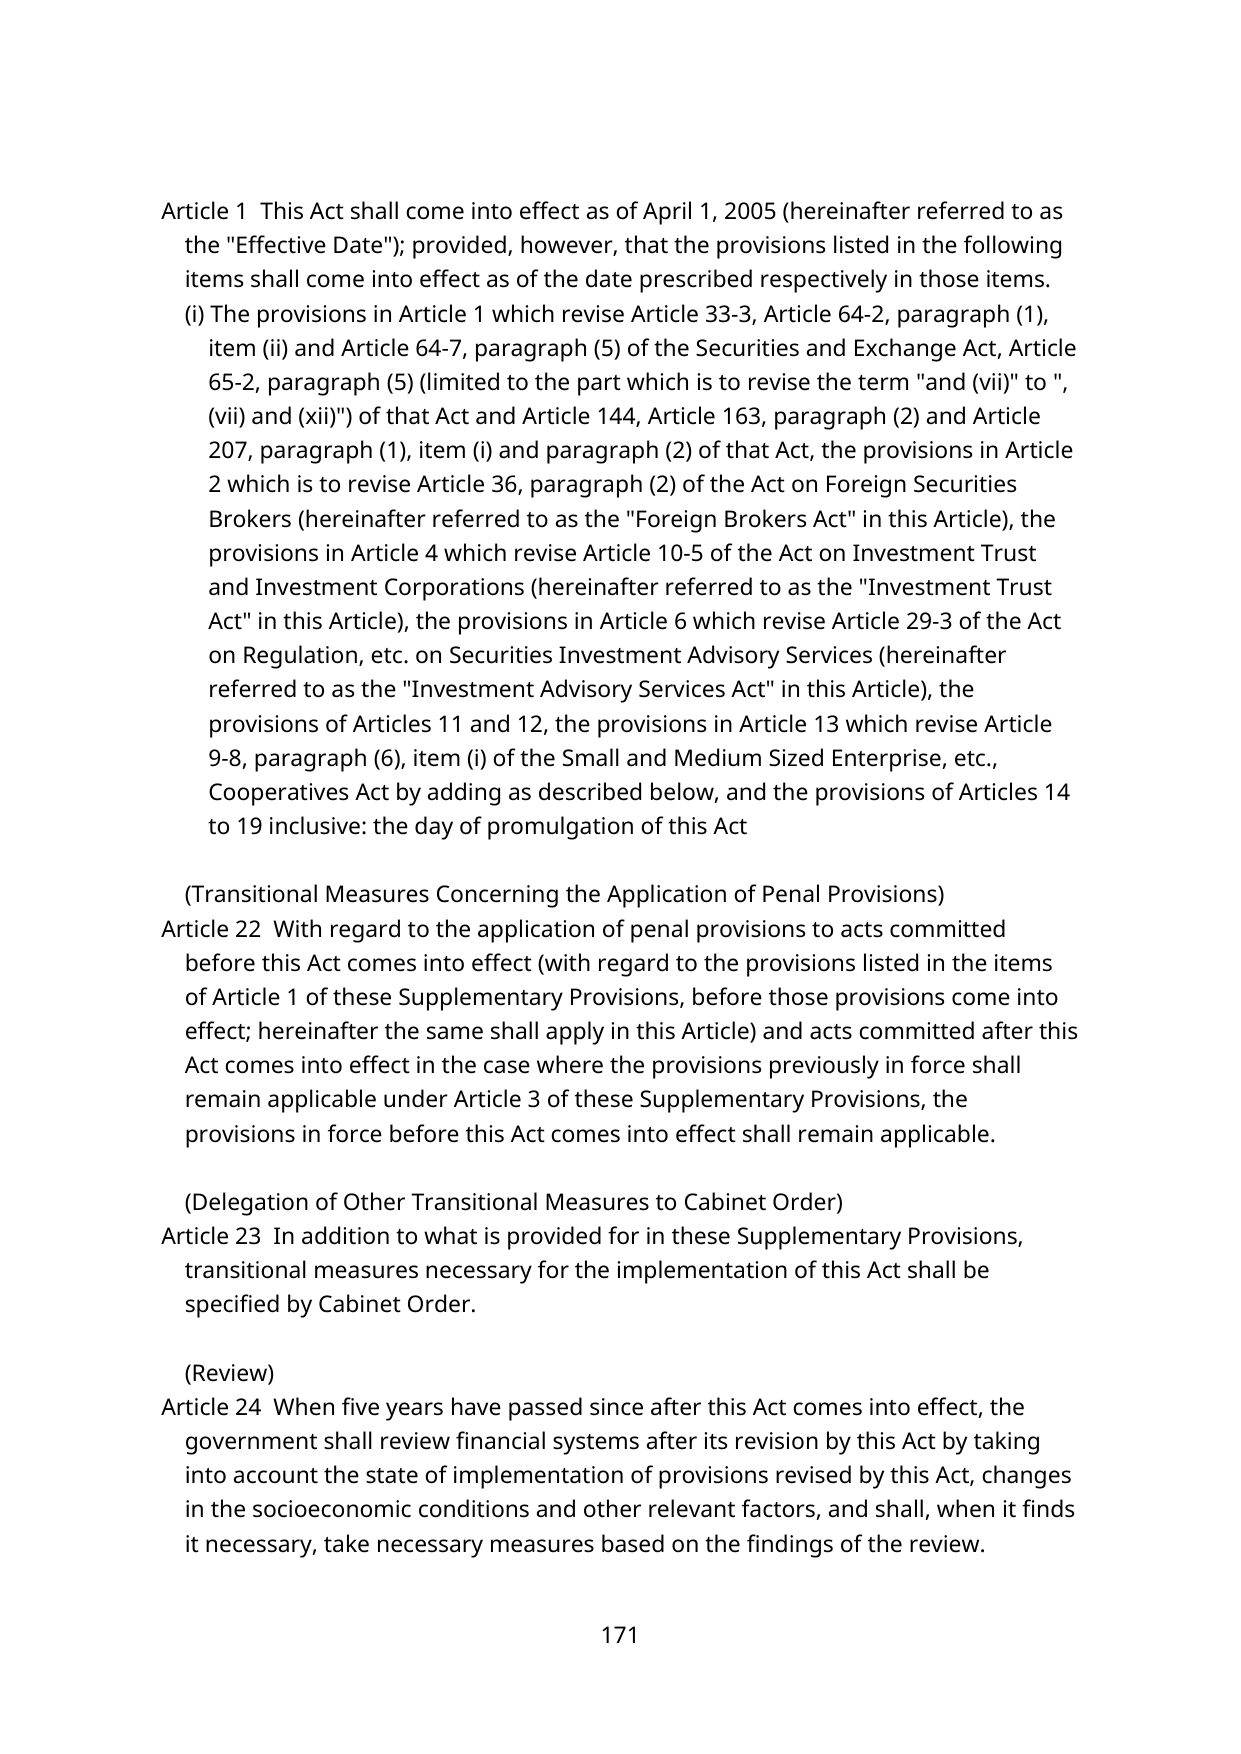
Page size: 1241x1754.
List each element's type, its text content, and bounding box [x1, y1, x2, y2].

text (Review) [184, 1355, 1079, 1389]
text (i) The provisions in Article 1 which revise Article 33-3, Article 64-2, paragraph (1), item (ii) and Article 64-7, paragraph (5) of the Securities and Exchange Act, Article 65-2, paragraph (5) (limited to the part which is to revise the term "and (vii)" to ", (vii) and (xii)") of that Act and Article 144, Article 163, paragraph (2) and Article 207, paragraph (1), item (i) and paragraph (2) of that Act, the provisions in Article 2 which is to revise Article 36, paragraph (2) of the Act on Foreign Securities Brokers (hereinafter referred to as the "Foreign Brokers Act" in this Article), the provisions in Article 4 which revise Article 10-5 of the Act on Investment Trust and Investment Corporations (hereinafter referred to as the "Investment Trust Act" in this Article), the provisions in Article 6 which revise Article 29-3 of the Act on Regulation, etc. on Securities Investment Advisory Services (hereinafter referred to as the "Investment Advisory Services Act" in this Article), the provisions of Articles 11 and 12, the provisions in Article 13 which revise Article 9-8, paragraph (6), item (i) of the Small and Medium Sized Enterprise, etc., Cooperatives Act by adding as described below, and the provisions of Articles 14 to 19 inclusive: the day of promulgation of this Act [184, 296, 1079, 843]
text (Delegation of Other Transitional Measures to Cabinet Order) [184, 1184, 1079, 1219]
text Article 1 This Act shall come into effect as of April 1, 2005 (hereinafter referred to as the "Effective Date"); provided, however, that the provisions listed in the following items shall come into effect as of the date prescribed respectively in those items. [161, 194, 1079, 296]
text (Transitional Measures Concerning the Application of Penal Provisions) [184, 877, 1079, 911]
text Article 23 In addition to what is provided for in these Supplementary Provisions, transitional measures necessary for the implementation of this Act shall be specified by Cabinet Order. [161, 1219, 1079, 1321]
text Article 22 With regard to the application of penal provisions to acts committed before this Act comes into effect (with regard to the provisions listed in the items of Article 1 of these Supplementary Provisions, before those provisions come into effect; hereinafter the same shall apply in this Article) and acts committed after this Act comes into effect in the case where the provisions previously in force shall remain applicable under Article 3 of these Supplementary Provisions, the provisions in force before this Act comes into effect shall remain applicable. [161, 911, 1079, 1150]
text Article 24 When five years have passed since after this Act comes into effect, the government shall review financial systems after its revision by this Act by taking into account the state of implementation of provisions revised by this Act, changes in the socioeconomic conditions and other relevant factors, and shall, when it finds it necessary, take necessary measures based on the findings of the review. [161, 1389, 1079, 1560]
